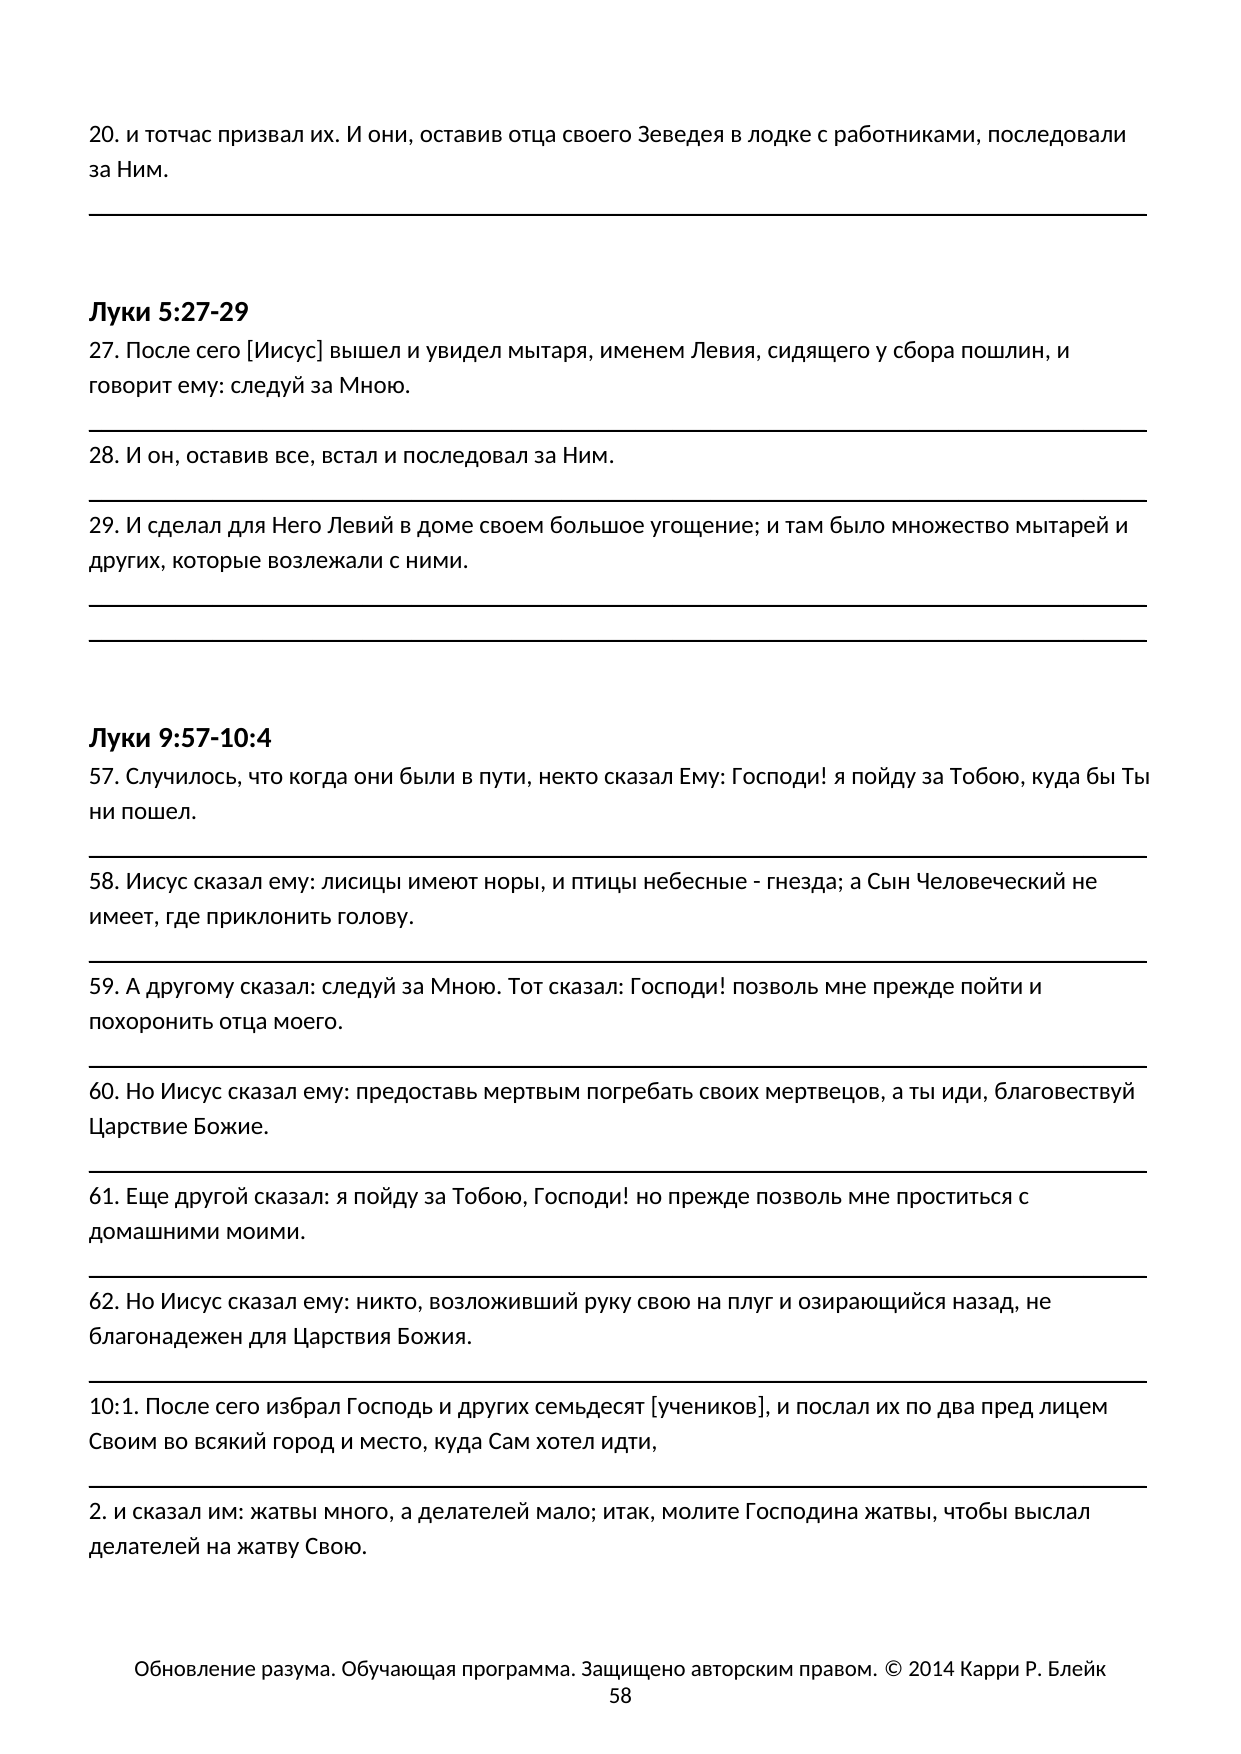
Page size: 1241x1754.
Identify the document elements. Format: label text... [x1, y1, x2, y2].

text 28. И он, оставив все, встал и последовал за Ним. [88, 439, 1152, 469]
text _____________________________________________________________________________________ [88, 1145, 1152, 1176]
text _____________________________________________________________________________________ [88, 1250, 1152, 1281]
text 10:1. После сего избрал Господь и других семьдесят [учеников], и послал их по два пред лицем Своим во всякий город и место, куда Сам хотел идти, [88, 1390, 1152, 1456]
text Луки 9:57-10:4 [88, 719, 1152, 755]
text 57. Случилось, что когда они были в пути, некто сказал Ему: Господи! я пойду за Тобою, куда бы Ты ни пошел. [88, 760, 1152, 826]
text 61. Еще другой сказал: я пойду за Тобою, Господи! но прежде позволь мне проститься с домашними моими. [88, 1180, 1152, 1246]
text _____________________________________________________________________________________ [88, 579, 1152, 609]
text 60. Но Иисус сказал ему: предоставь мертвым погребать своих мертвецов, а ты иди, благовествуй Царствие Божие. [88, 1075, 1152, 1141]
text 2. и сказал им: жатвы много, а делателей мало; итак, молите Господина жатвы, чтобы выслал делателей на жатву Свою. [88, 1495, 1152, 1561]
text 62. Но Иисус сказал ему: никто, возложивший руку свою на плуг и озирающийся назад, не благонадежен для Царствия Божия. [88, 1285, 1152, 1351]
text 59. А другому сказал: следуй за Мною. Тот сказал: Господи! позволь мне прежде пойти и похоронить отца моего. [88, 970, 1152, 1036]
text 20. и тотчас призвал их. И они, оставив отца своего Зеведея в лодке с работниками, последовали за Ним. [88, 118, 1152, 184]
text 58. Иисус сказал ему: лисицы имеют норы, и птицы небесные - гнезда; а Сын Человеческий не имеет, где приклонить голову. [88, 865, 1152, 931]
text _____________________________________________________________________________________ [88, 830, 1152, 861]
text _____________________________________________________________________________________ [88, 935, 1152, 966]
text _____________________________________________________________________________________ [88, 404, 1152, 434]
text 27. После сего [Иисус] вышел и увидел мытаря, именем Левия, сидящего у сбора пошлин, и говорит ему: следуй за Мною. [88, 334, 1152, 399]
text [88, 1460, 1152, 1491]
text Луки 5:27-29 [88, 293, 1152, 329]
text _____________________________________________________________________________________ [88, 1355, 1152, 1386]
text _____________________________________________________________________________________ [88, 474, 1152, 504]
text _____________________________________________________________________________________ [88, 1040, 1152, 1071]
text _____________________________________________________________________________________ [88, 614, 1152, 644]
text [88, 188, 1152, 219]
text 29. И сделал для Него Левий в доме своем большое угощение; и там было множество мытарей и других, которые возлежали с ними. [88, 509, 1152, 574]
